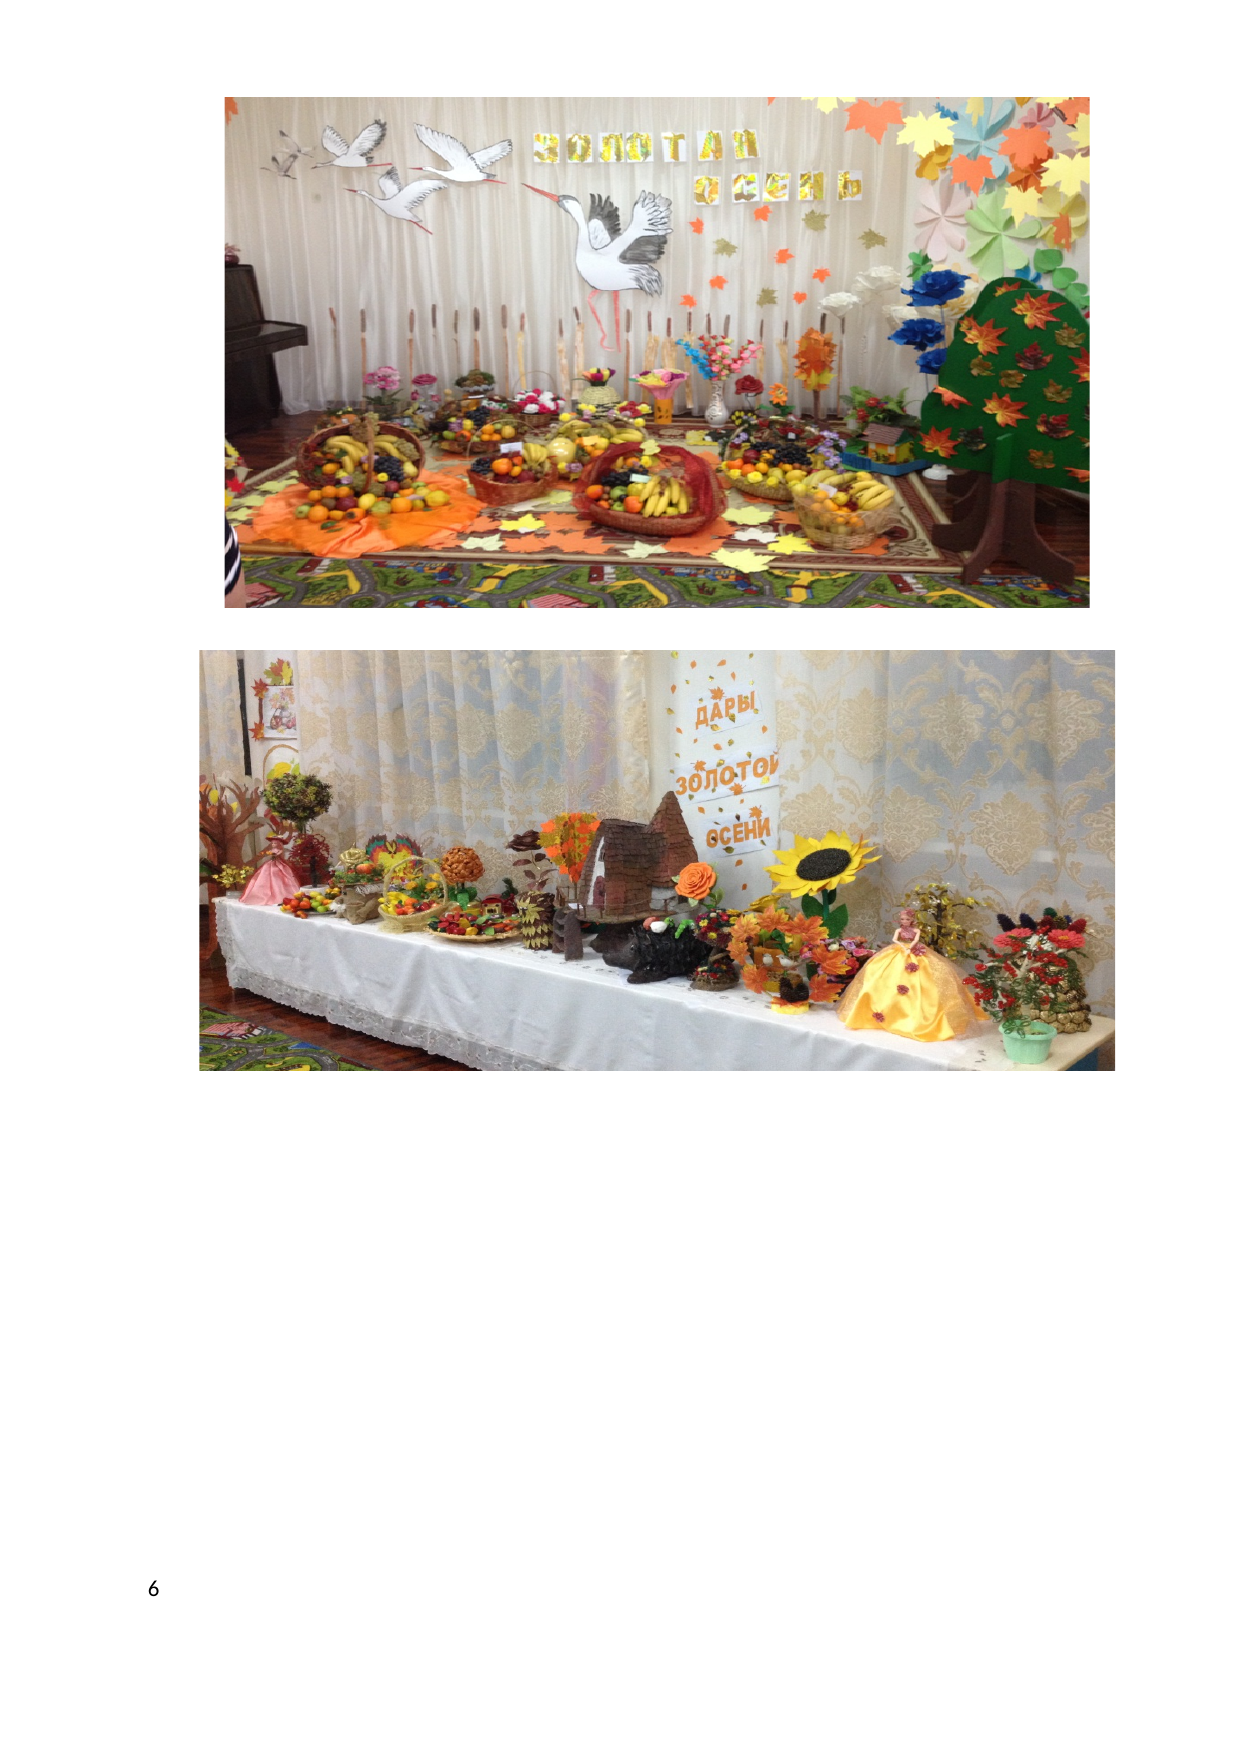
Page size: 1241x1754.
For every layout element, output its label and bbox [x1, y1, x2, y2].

picture [199, 650, 1116, 1071]
picture [224, 97, 1090, 608]
